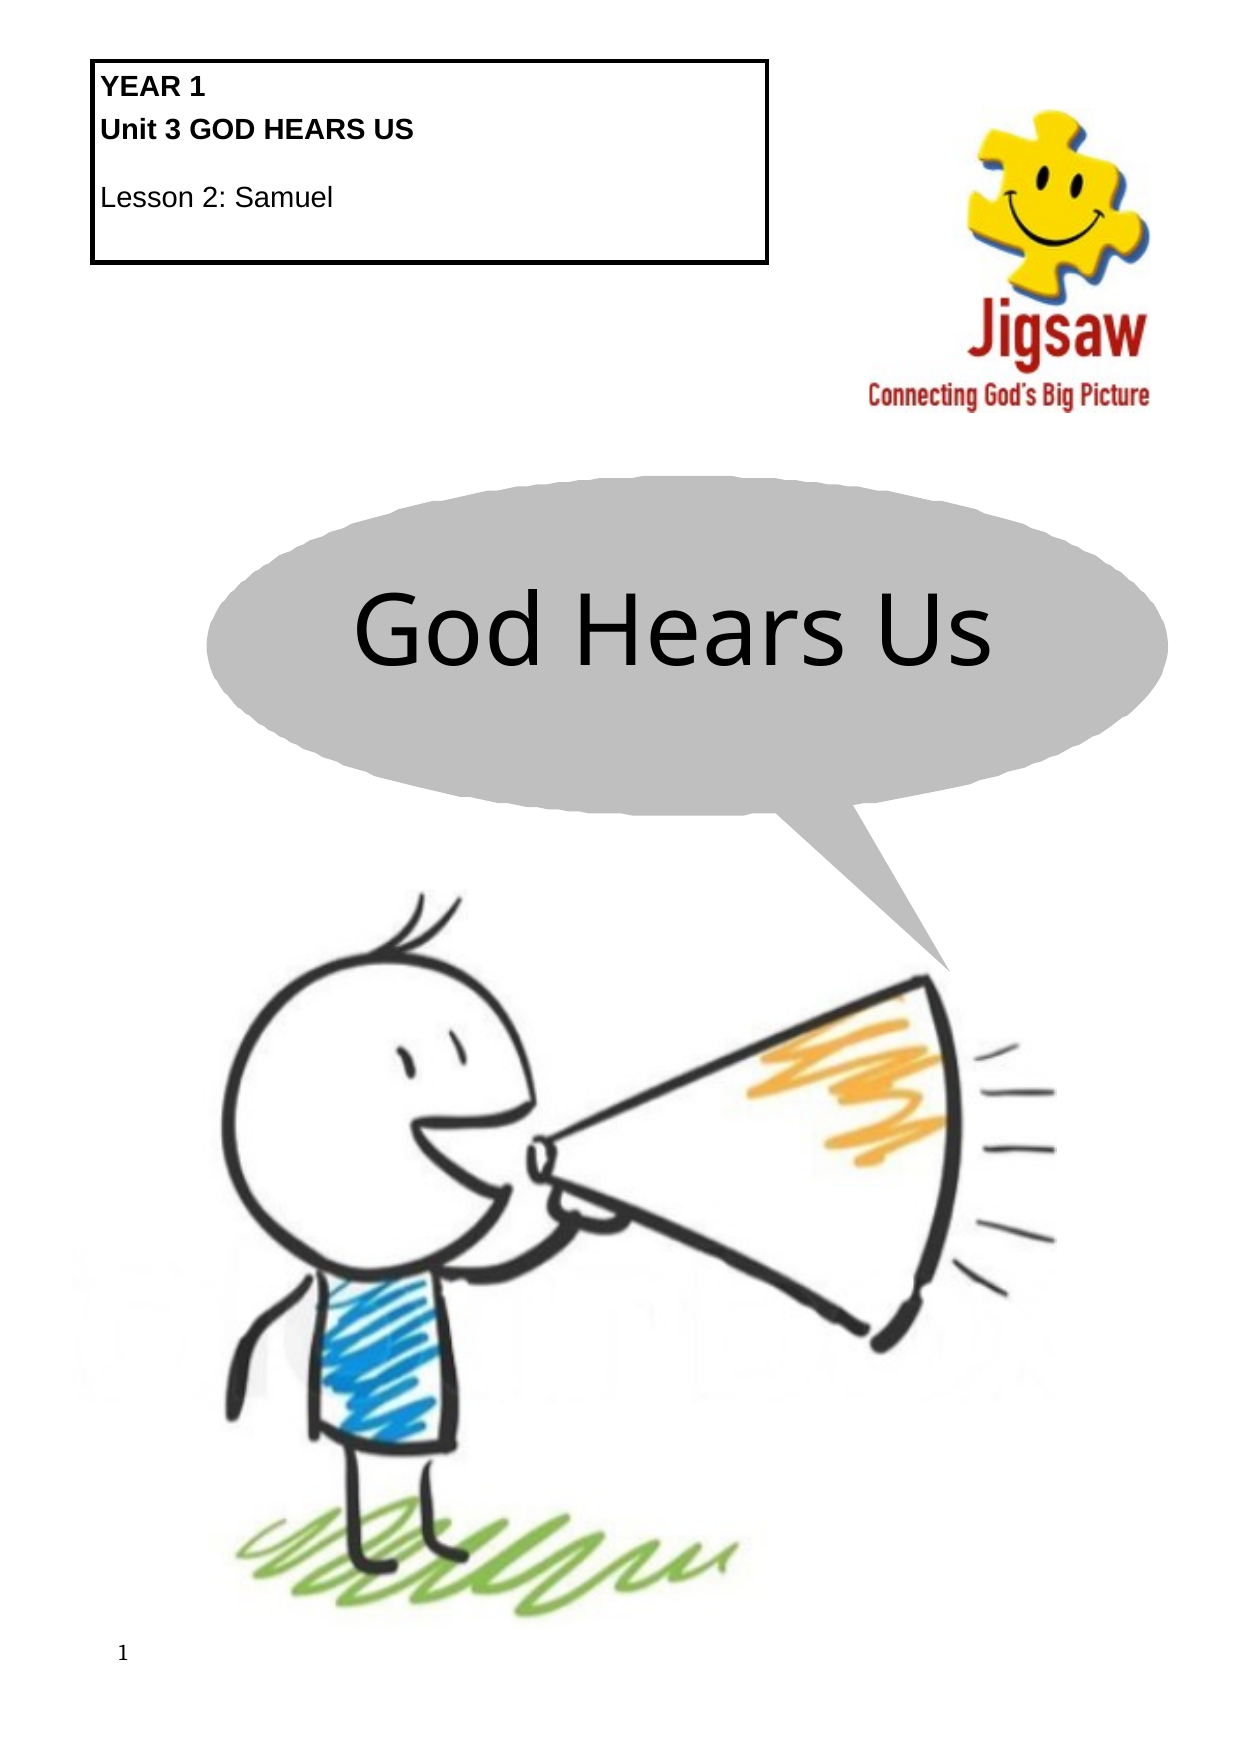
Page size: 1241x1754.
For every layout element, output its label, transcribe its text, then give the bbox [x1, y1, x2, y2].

picture [71, 889, 1057, 1629]
text God Hears Us [250, 558, 1095, 694]
picture [869, 108, 1151, 413]
